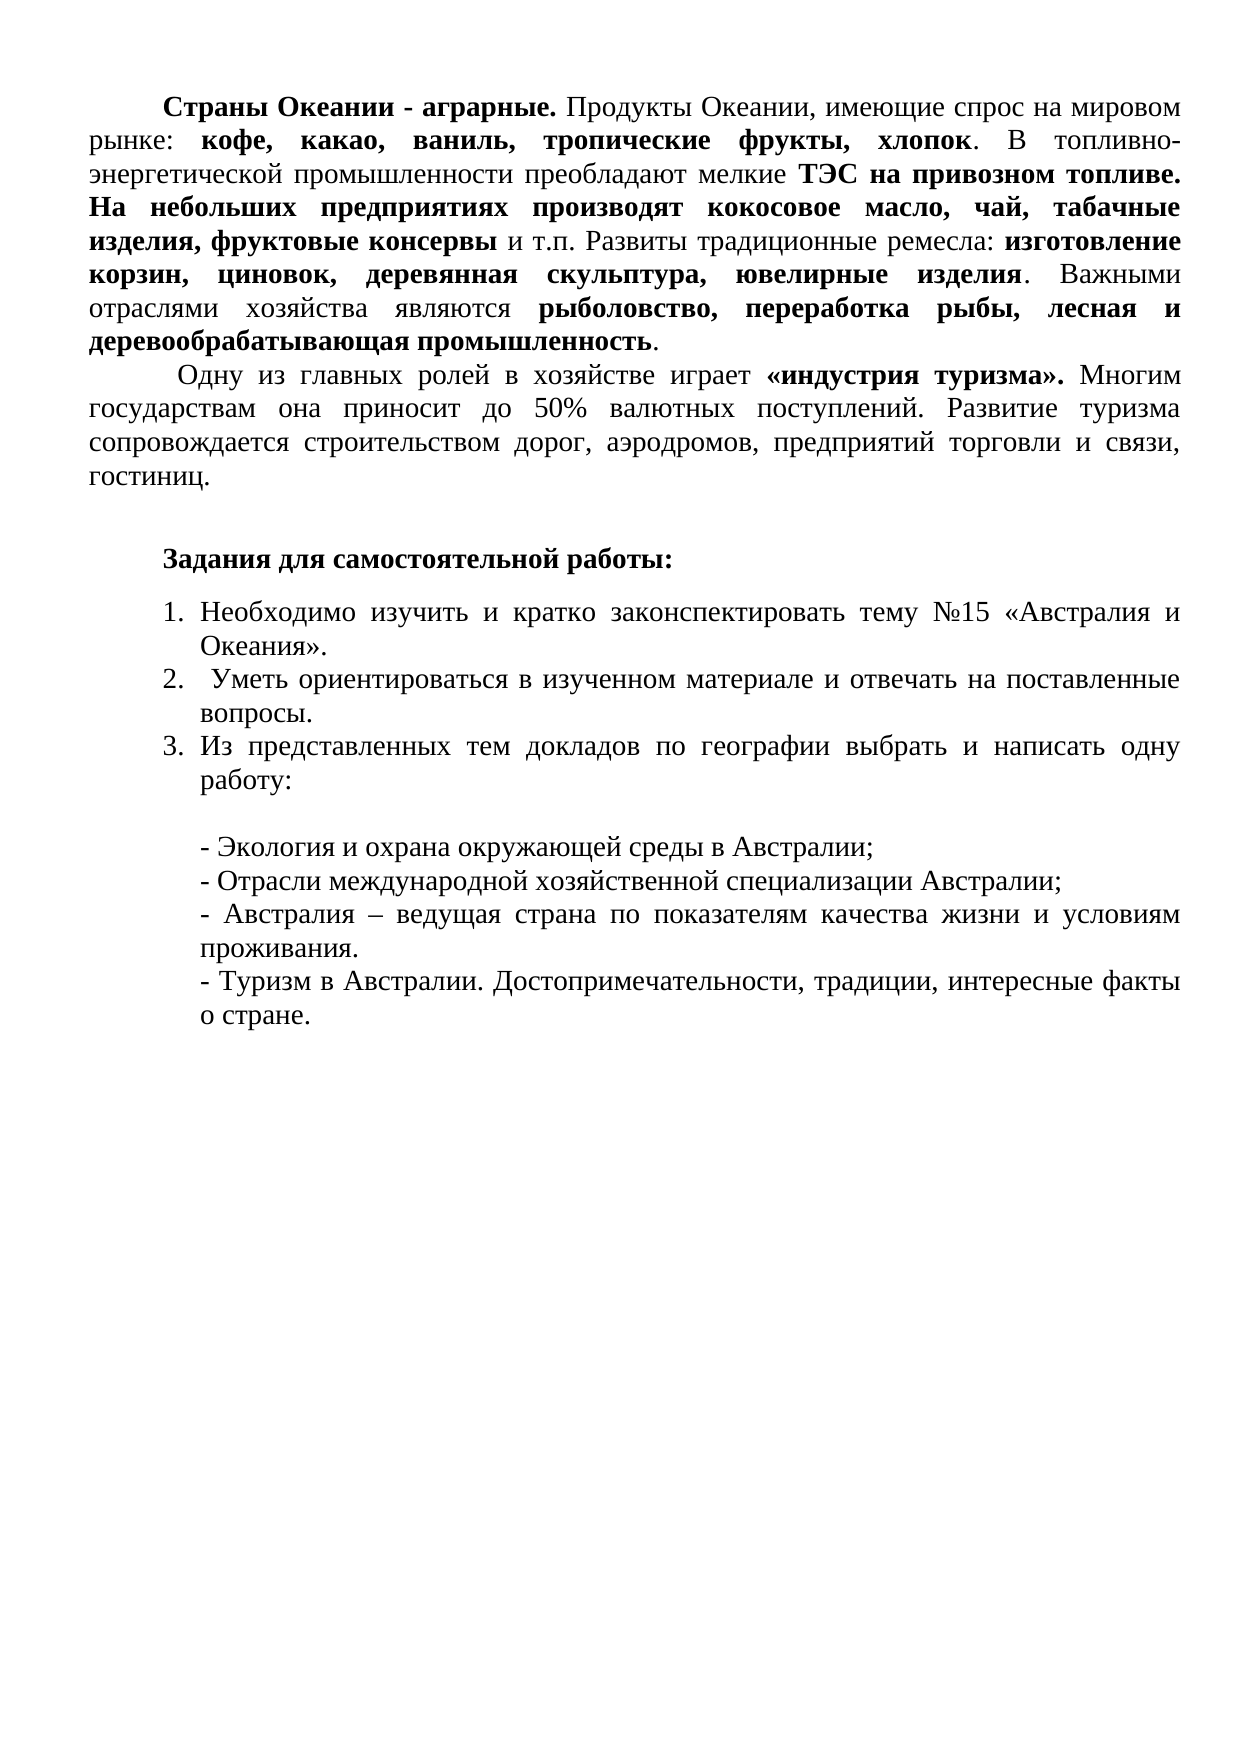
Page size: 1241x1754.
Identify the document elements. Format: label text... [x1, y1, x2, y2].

text Страны Океании - аграрные. Продукты Океании, имеющие спрос на мировом рынке: кофе, какао, ваниль, тропические фрукты, хлопок. В топливно-энергетической промышленности преобладают мелкие ТЭС на привозном топливе. На небольших предприятиях производят кокосовое масло, чай, табачные изделия, фруктовые консервы и т.п. Развиты традиционные ремесла: изготовление корзин, циновок, деревянная скульптура, ювелирные изделия. Важными отраслями хозяйства являются рыболовство, переработка рыбы, лесная и деревообрабатывающая промышленность. [89, 89, 1181, 357]
text - Отрасли международной хозяйственной специализации Австралии; [200, 863, 1181, 896]
text - Австралия – ведущая страна по показателям качества жизни и условиям проживания. [200, 896, 1181, 963]
text - Туризм в Австралии. Достопримечательности, традиции, интересные факты о стране. [200, 963, 1181, 1030]
list Необходимо изучить и кратко законспектировать тему №15 «Австралия и Океания». [162, 594, 1181, 661]
text - Экология и охрана окружающей среды в Австралии; [200, 829, 1181, 863]
list Из представленных тем докладов по географии выбрать и написать одну работу: [162, 728, 1181, 796]
text Одну из главных ролей в хозяйстве играет «индустрия туризма». Многим государствам она приносит до 50% валютных поступлений. Развитие туризма сопровождается строительством дорог, аэродромов, предприятий торговли и связи, гостиниц. [89, 357, 1181, 491]
list Уметь ориентироваться в изученном материале и отвечать на поставленные вопросы. [162, 661, 1181, 728]
text Задания для самостоятельной работы: [89, 541, 1181, 575]
